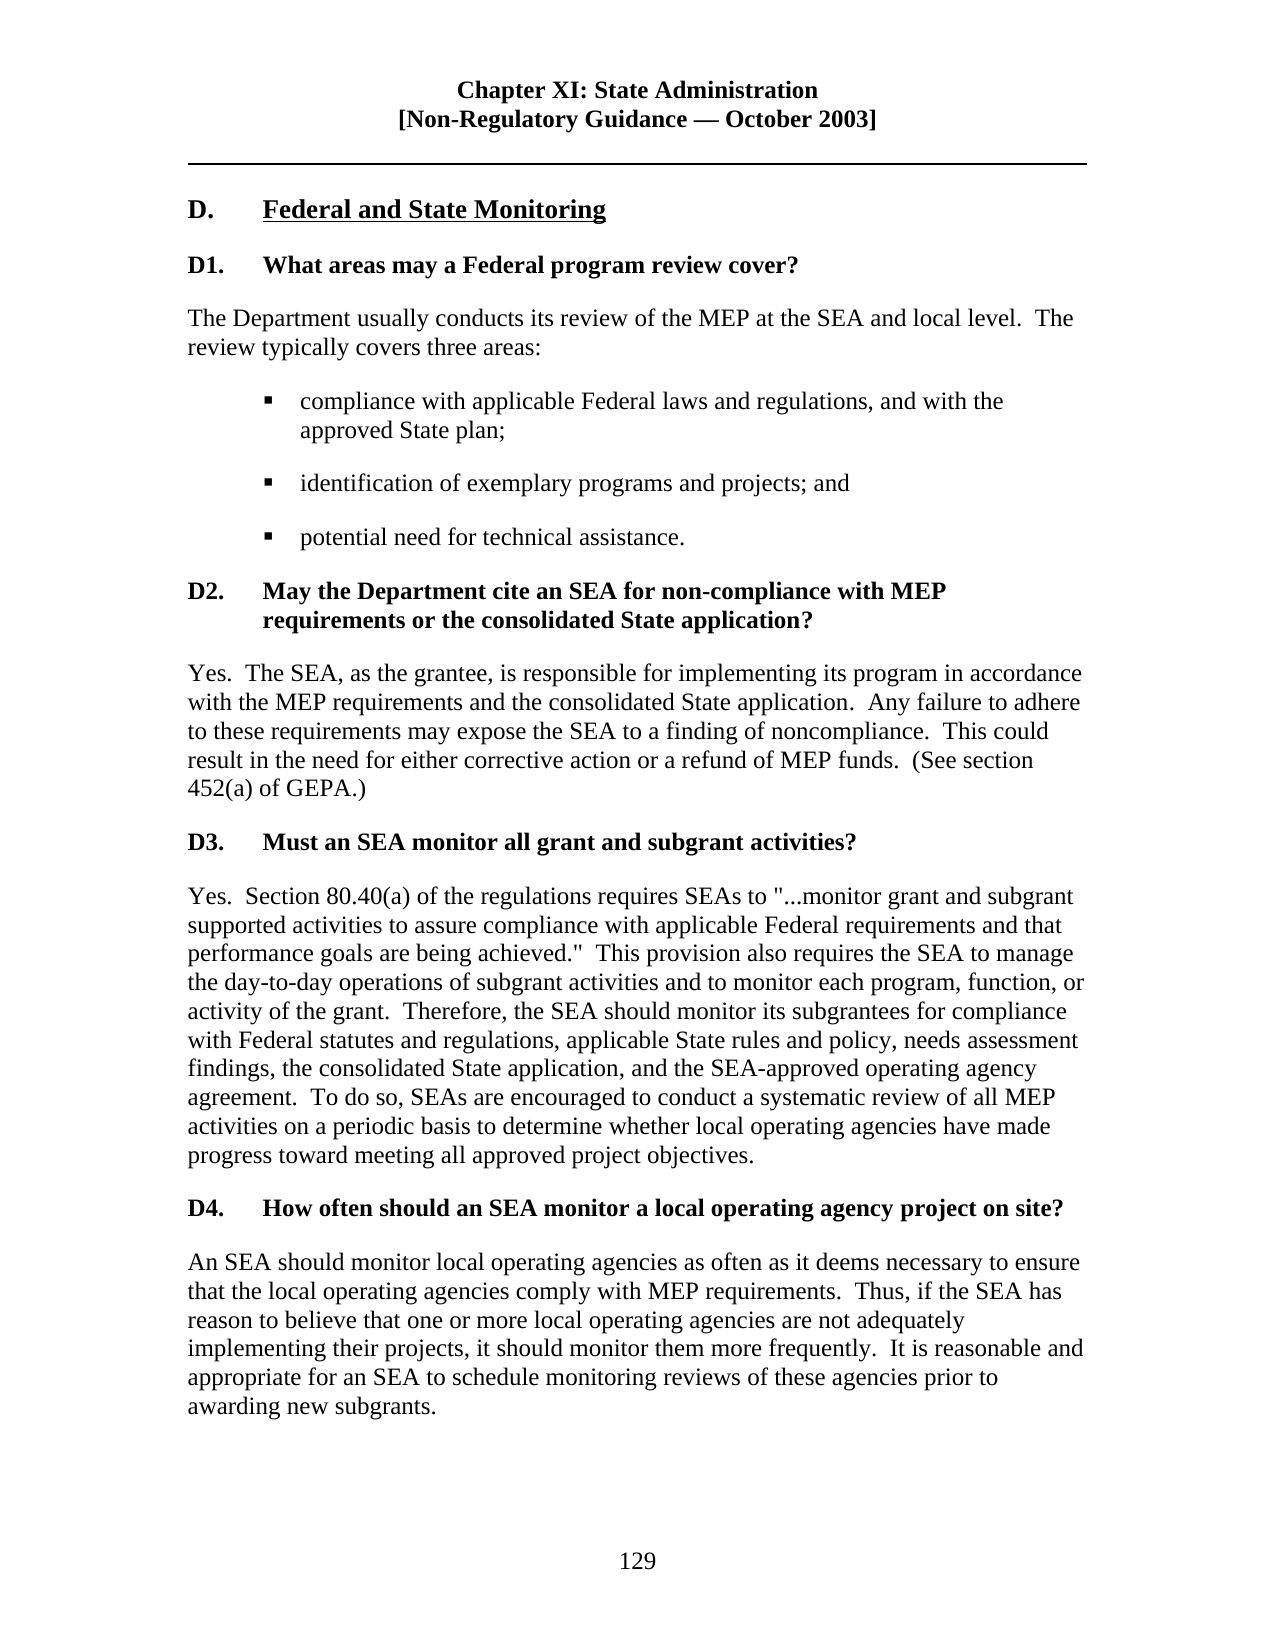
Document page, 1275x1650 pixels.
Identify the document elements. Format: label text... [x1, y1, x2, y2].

text An SEA should monitor local operating agencies as often as it deems necessary to ensure that the local operating agencies comply with MEP requirements. Thus, if the SEA has reason to believe that one or more local operating agencies are not adequately implementing their projects, it should monitor them more frequently. It is reasonable and appropriate for an SEA to schedule monitoring reviews of these agencies prior to awarding new subgrants. [187, 1247, 1087, 1420]
text identification of exemplary programs and projects; and [262, 468, 1087, 497]
text Yes. Section 80.40(a) of the regulations requires SEAs to "...monitor grant and subgrant supported activities to assure compliance with applicable Federal requirements and that performance goals are being achieved." This provision also requires the SEA to manage the day-to-day operations of subgrant activities and to monitor each program, function, or activity of the grant. Therefore, the SEA should monitor its subgrantees for compliance with Federal statutes and regulations, applicable State rules and policy, needs assessment findings, the consolidated State application, and the SEA-approved operating agency agreement. To do so, SEAs are encouraged to conduct a systematic review of all MEP activities on a periodic basis to determine whether local operating agencies have made progress toward meeting all approved project objectives. [187, 881, 1087, 1168]
text Yes. The SEA, as the grantee, is responsible for implementing its program in accordance with the MEP requirements and the consolidated State application. Any failure to adhere to these requirements may expose the SEA to a finding of noncompliance. This could result in the need for either corrective action or a refund of MEP funds. (See section 452(a) of GEPA.) [187, 658, 1087, 802]
text compliance with applicable Federal laws and regulations, and with the approved State plan; [262, 386, 1087, 443]
subtitle D1. What areas may a Federal program review cover? [187, 250, 1087, 278]
text potential need for technical assistance. [262, 522, 1087, 551]
text The Department usually conducts its review of the MEP at the SEA and local level. The review typically covers three areas: [187, 303, 1087, 361]
subtitle D2. May the Department cite an SEA for non-compliance with MEP requirements or the consolidated State application? [187, 576, 1087, 633]
subtitle Federal and State Monitoring [187, 194, 1087, 225]
subtitle D4. How often should an SEA monitor a local operating agency project on site? [187, 1193, 1087, 1222]
subtitle D3. Must an SEA monitor all grant and subgrant activities? [187, 827, 1087, 856]
